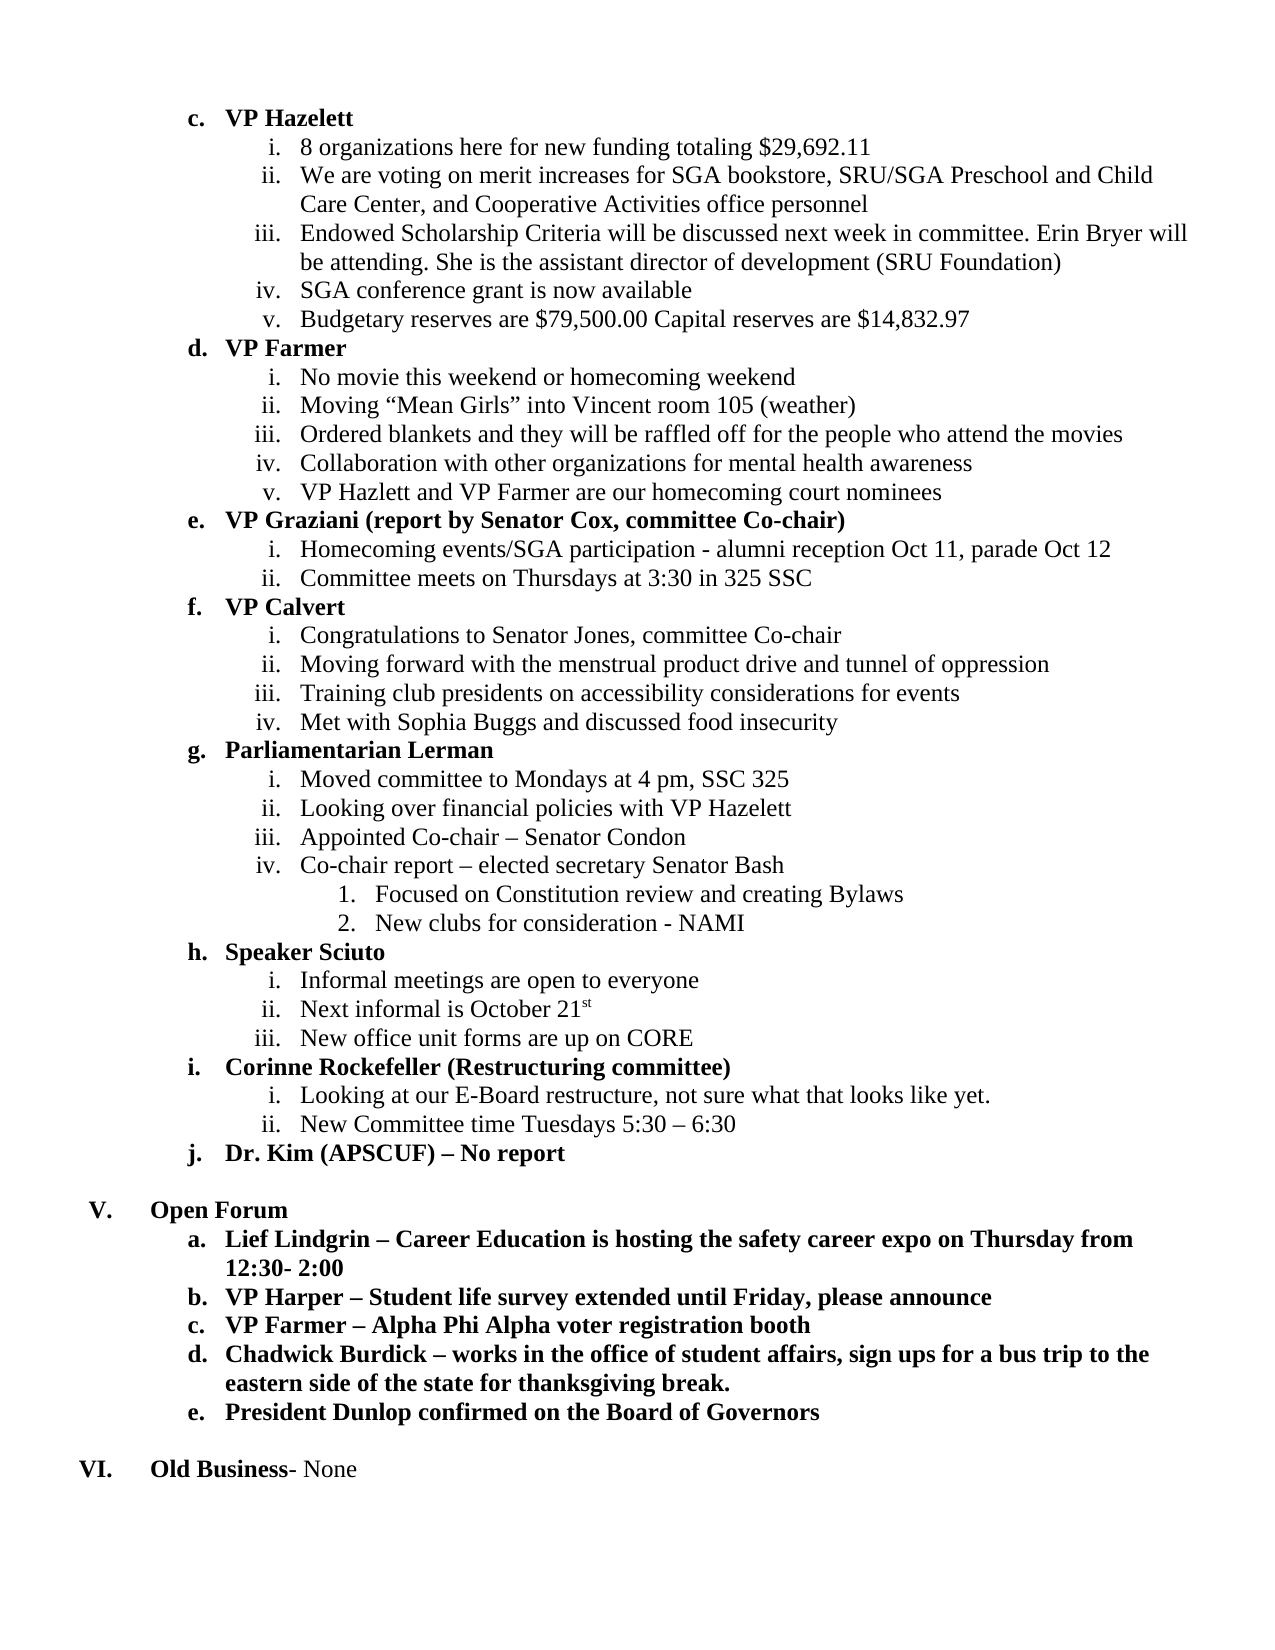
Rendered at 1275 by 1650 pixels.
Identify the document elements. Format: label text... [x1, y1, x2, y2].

list VP Calvert [187, 592, 1200, 621]
list Committee meets on Thursdays at 3:30 in 325 SSC [281, 563, 1200, 592]
list Looking over financial policies with VP Hazelett [281, 793, 1200, 822]
list VP Graziani (report by Senator Cox, committee Co-chair) [187, 506, 1200, 534]
list Parliamentarian Lerman [187, 736, 1200, 764]
list Training club presidents on accessibility considerations for events [281, 678, 1200, 707]
list VP Hazelett [187, 103, 1200, 132]
list Old Business- None [112, 1454, 1200, 1483]
list Collaboration with other organizations for mental health awareness [281, 448, 1200, 477]
list We are voting on merit increases for SGA bookstore, SRU/SGA Preschool and Child Care Center, and Cooperative Activities office personnel [281, 161, 1200, 218]
list Ordered blankets and they will be raffled off for the people who attend the movies [281, 419, 1200, 448]
list Budgetary reserves are $79,500.00 Capital reserves are $14,832.97 [281, 304, 1200, 333]
list Lief Lindgrin – Career Education is hosting the safety career expo on Thursday from 12:30- 2:00 [187, 1224, 1200, 1282]
list Focused on Constitution review and creating Bylaws [337, 879, 1200, 908]
list Informal meetings are open to everyone [281, 966, 1200, 994]
list Chadwick Burdick – works in the office of student affairs, sign ups for a bus trip to the eastern side of the state for thanksgiving break. [187, 1339, 1200, 1397]
list Moving forward with the menstrual product drive and tunnel of oppression [281, 649, 1200, 678]
list Co-chair report – elected secretary Senator Bash [281, 851, 1200, 879]
list Next informal is October 21st [281, 994, 1200, 1023]
list Moved committee to Mondays at 4 pm, SSC 325 [281, 764, 1200, 793]
list VP Farmer – Alpha Phi Alpha voter registration booth [187, 1311, 1200, 1339]
list 8 organizations here for new funding totaling $29,692.11 [281, 132, 1200, 161]
list Dr. Kim (APSCUF) – No report [187, 1138, 1200, 1167]
list Looking at our E-Board restructure, not sure what that looks like yet. [281, 1081, 1200, 1109]
list Speaker Sciuto [187, 937, 1200, 966]
list President Dunlop confirmed on the Board of Governors [187, 1397, 1200, 1426]
list VP Hazlett and VP Farmer are our homecoming court nominees [281, 477, 1200, 506]
list New Committee time Tuesdays 5:30 – 6:30 [281, 1109, 1200, 1138]
list Moving “Mean Girls” into Vincent room 105 (weather) [281, 391, 1200, 419]
list Open Forum [112, 1196, 1200, 1224]
list New clubs for consideration - NAMI [337, 908, 1200, 937]
list Met with Sophia Buggs and discussed food insecurity [281, 707, 1200, 736]
list Homecoming events/SGA participation - alumni reception Oct 11, parade Oct 12 [281, 534, 1200, 563]
list Congratulations to Senator Jones, committee Co-chair [281, 621, 1200, 649]
list Endowed Scholarship Criteria will be discussed next week in committee. Erin Bryer will be attending. She is the assistant director of development (SRU Foundation) [281, 218, 1200, 276]
list Corinne Rockefeller (Restructuring committee) [187, 1052, 1200, 1081]
list Appointed Co-chair – Senator Condon [281, 822, 1200, 851]
list VP Harper – Student life survey extended until Friday, please announce [187, 1282, 1200, 1311]
list VP Farmer [187, 333, 1200, 362]
list No movie this weekend or homecoming weekend [281, 362, 1200, 391]
list SGA conference grant is now available [281, 276, 1200, 304]
list New office unit forms are up on CORE [281, 1023, 1200, 1052]
